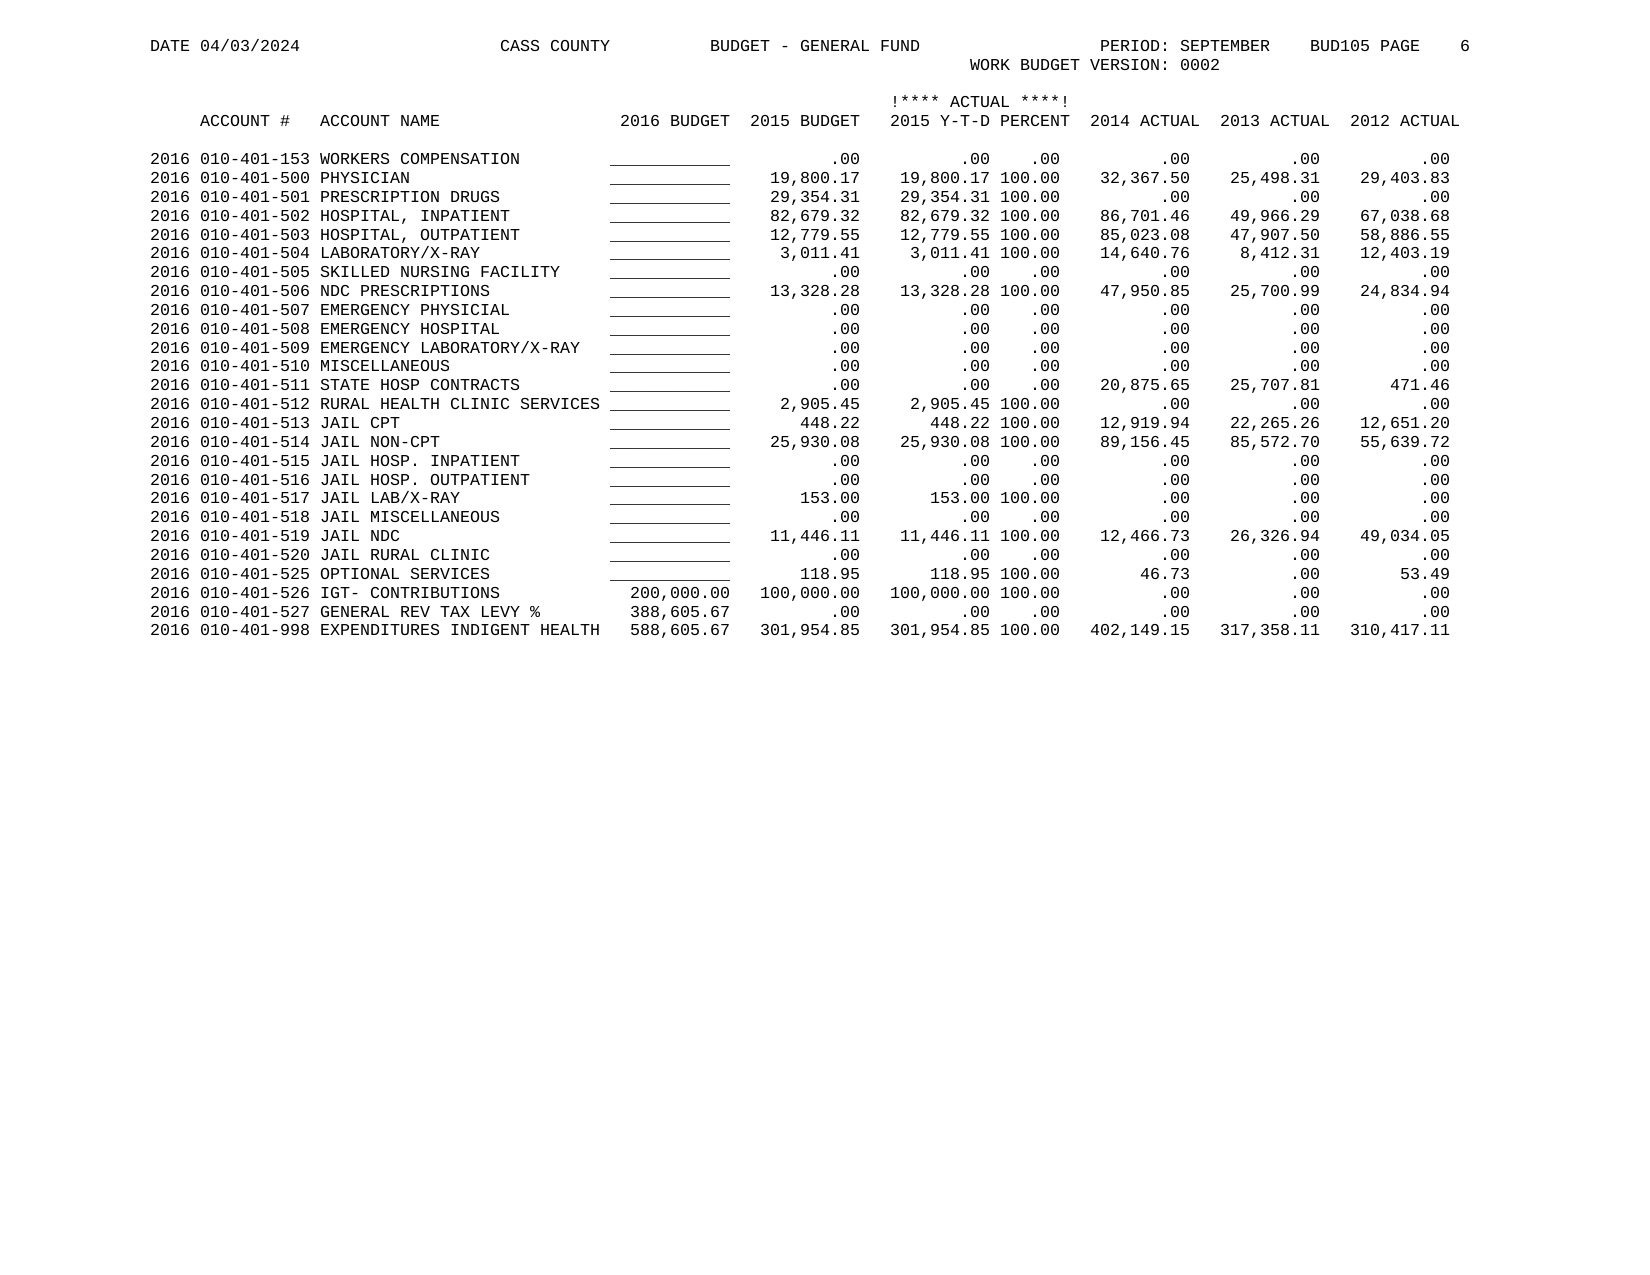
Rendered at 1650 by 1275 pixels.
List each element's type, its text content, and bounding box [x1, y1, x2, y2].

text 2016 010-401-507 EMERGENCY PHYSICIAL ____________ .00 .00 .00 .00 .00 .00 [150, 301, 1500, 320]
text 2016 010-401-516 JAIL HOSP. OUTPATIENT ____________ .00 .00 .00 .00 .00 .00 [150, 471, 1500, 490]
text 2016 010-401-501 PRESCRIPTION DRUGS ____________ 29,354.31 29,354.31 100.00 .00 .00 .00 [150, 188, 1500, 207]
text 2016 010-401-503 HOSPITAL, OUTPATIENT ____________ 12,779.55 12,779.55 100.00 85,023.08 47,907.50 58,886.55 [150, 226, 1500, 245]
text 2016 010-401-505 SKILLED NURSING FACILITY ____________ .00 .00 .00 .00 .00 .00 [150, 264, 1500, 283]
text !**** ACTUAL ****! [150, 94, 1500, 113]
text 2016 010-401-500 PHYSICIAN ____________ 19,800.17 19,800.17 100.00 32,367.50 25,498.31 29,403.83 [150, 169, 1500, 188]
text 2016 010-401-517 JAIL LAB/X-RAY ____________ 153.00 153.00 100.00 .00 .00 .00 [150, 490, 1500, 509]
text 2016 010-401-515 JAIL HOSP. INPATIENT ____________ .00 .00 .00 .00 .00 .00 [150, 452, 1500, 471]
text 2016 010-401-509 EMERGENCY LABORATORY/X-RAY ____________ .00 .00 .00 .00 .00 .00 [150, 339, 1500, 358]
text WORK BUDGET VERSION: 0002 [150, 56, 1500, 75]
text 2016 010-401-526 IGT- CONTRIBUTIONS 200,000.00 100,000.00 100,000.00 100.00 .00 .00 .00 [150, 584, 1500, 603]
text 2016 010-401-511 STATE HOSP CONTRACTS ____________ .00 .00 .00 20,875.65 25,707.81 471.46 [150, 377, 1500, 396]
text 2016 010-401-504 LABORATORY/X-RAY ____________ 3,011.41 3,011.41 100.00 14,640.76 8,412.31 12,403.19 [150, 245, 1500, 264]
text 2016 010-401-518 JAIL MISCELLANEOUS ____________ .00 .00 .00 .00 .00 .00 [150, 509, 1500, 528]
text 2016 010-401-153 WORKERS COMPENSATION ____________ .00 .00 .00 .00 .00 .00 [150, 151, 1500, 169]
text 2016 010-401-998 EXPENDITURES INDIGENT HEALTH 588,605.67 301,954.85 301,954.85 100.00 402,149.15 317,358.11 310,417.11 [150, 622, 1500, 641]
text 2016 010-401-514 JAIL NON-CPT ____________ 25,930.08 25,930.08 100.00 89,156.45 85,572.70 55,639.72 [150, 433, 1500, 452]
text 2016 010-401-502 HOSPITAL, INPATIENT ____________ 82,679.32 82,679.32 100.00 86,701.46 49,966.29 67,038.68 [150, 207, 1500, 226]
text 2016 010-401-519 JAIL NDC ____________ 11,446.11 11,446.11 100.00 12,466.73 26,326.94 49,034.05 [150, 528, 1500, 547]
text ACCOUNT # ACCOUNT NAME 2016 BUDGET 2015 BUDGET 2015 Y-T-D PERCENT 2014 ACTUAL 2013 ACTUAL 2012 ACTUAL [150, 113, 1500, 132]
text 2016 010-401-508 EMERGENCY HOSPITAL ____________ .00 .00 .00 .00 .00 .00 [150, 320, 1500, 339]
text 2016 010-401-506 NDC PRESCRIPTIONS ____________ 13,328.28 13,328.28 100.00 47,950.85 25,700.99 24,834.94 [150, 283, 1500, 301]
text 2016 010-401-527 GENERAL REV TAX LEVY % 388,605.67 .00 .00 .00 .00 .00 .00 [150, 603, 1500, 622]
text DATE 04/03/2024 CASS COUNTY BUDGET - GENERAL FUND PERIOD: SEPTEMBER BUD105 PAGE 6 [150, 37, 1500, 56]
text 2016 010-401-512 RURAL HEALTH CLINIC SERVICES ____________ 2,905.45 2,905.45 100.00 .00 .00 .00 [150, 396, 1500, 414]
text 2016 010-401-520 JAIL RURAL CLINIC ____________ .00 .00 .00 .00 .00 .00 [150, 547, 1500, 565]
text 2016 010-401-525 OPTIONAL SERVICES ____________ 118.95 118.95 100.00 46.73 .00 53.49 [150, 565, 1500, 584]
text 2016 010-401-513 JAIL CPT ____________ 448.22 448.22 100.00 12,919.94 22,265.26 12,651.20 [150, 414, 1500, 433]
text 2016 010-401-510 MISCELLANEOUS ____________ .00 .00 .00 .00 .00 .00 [150, 358, 1500, 377]
